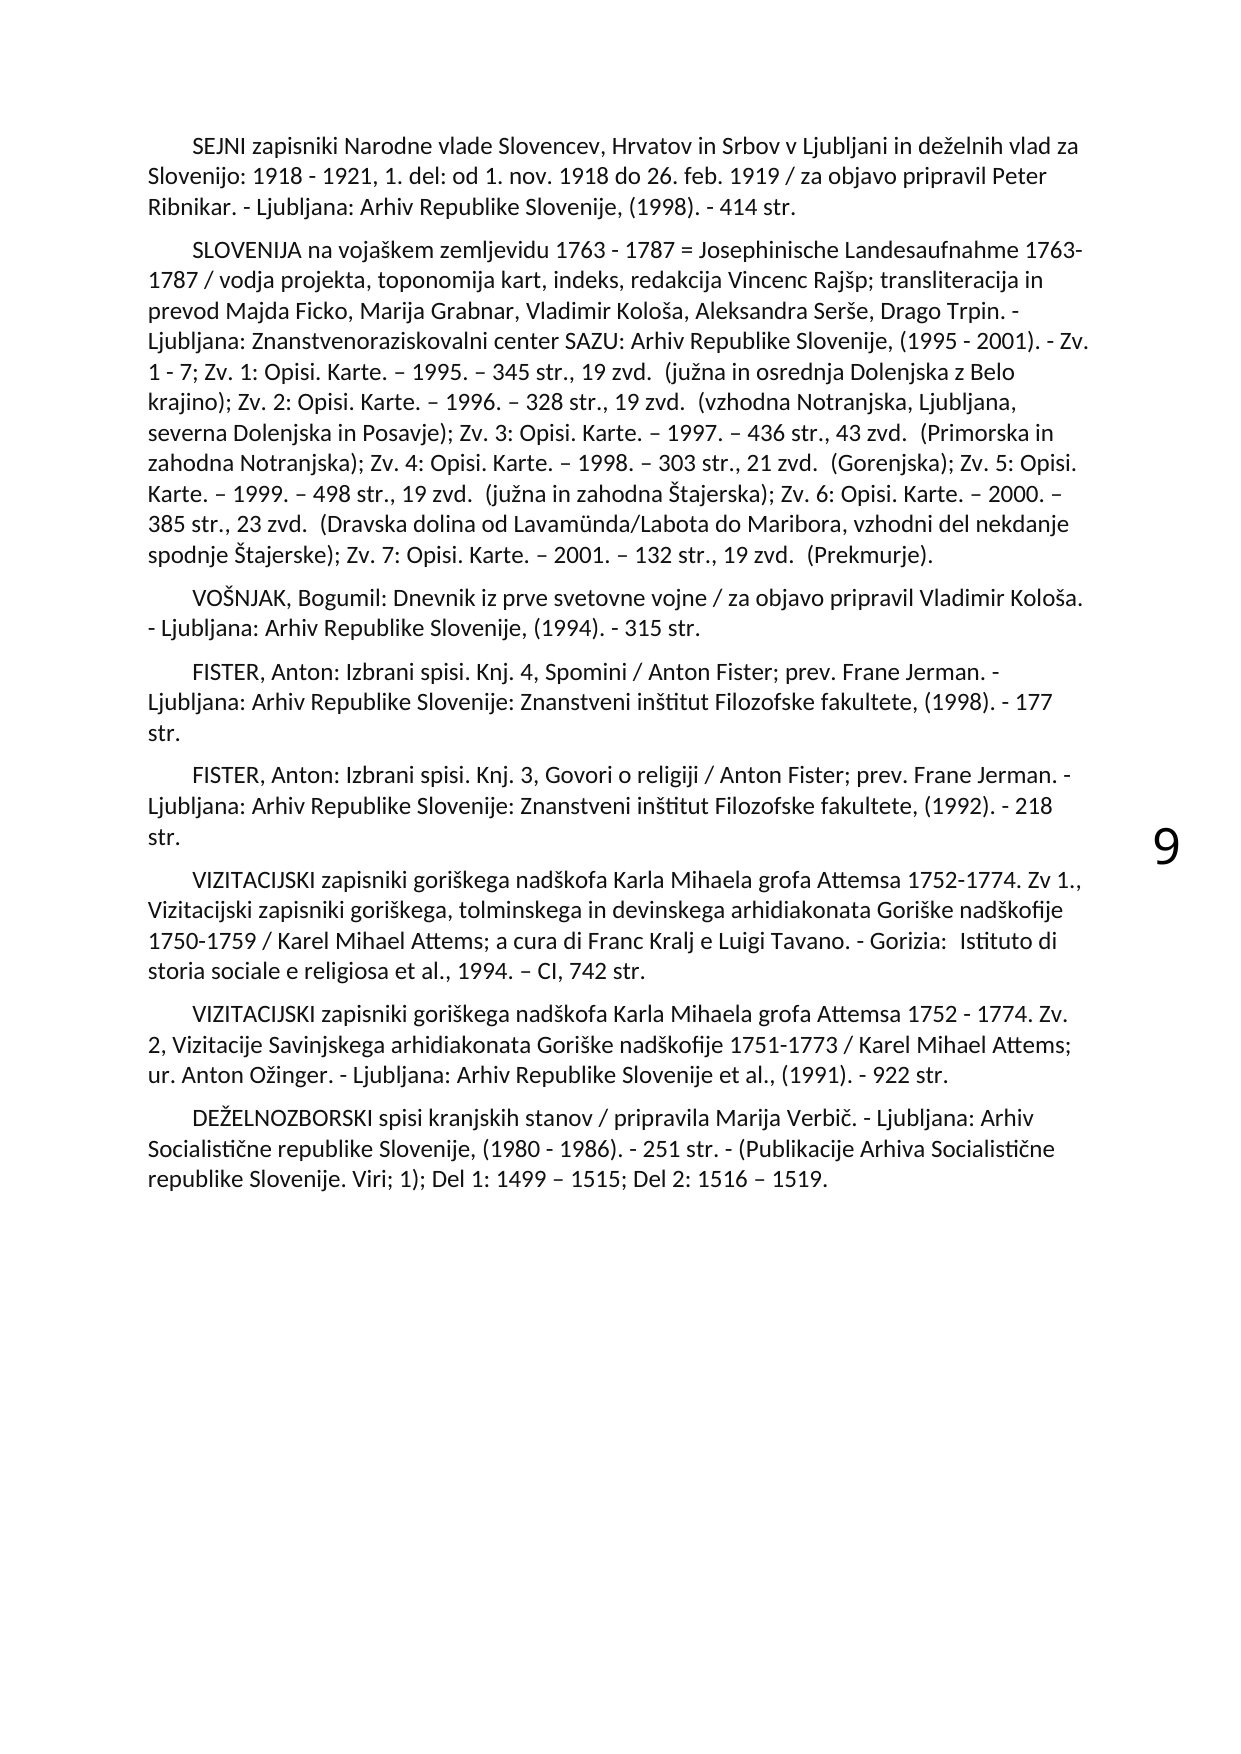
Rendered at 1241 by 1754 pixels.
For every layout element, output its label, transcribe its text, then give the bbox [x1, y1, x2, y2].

text FISTER, Anton: Izbrani spisi. Knj. 3, Govori o religiji / Anton Fister; prev. Frane Jerman. - Ljubljana: Arhiv Republike Slovenije: Znanstveni inštitut Filozofske fakultete, (1992). - 218 str. [148, 760, 1093, 851]
text DEŽELNOZBORSKI spisi kranjskih stanov / pripravila Marija Verbič. - Ljubljana: Arhiv Socialistične republike Slovenije, (1980 - 1986). - 251 str. - (Publikacije Arhiva Socialistične republike Slovenije. Viri; 1); Del 1: 1499 – 1515; Del 2: 1516 – 1519. [148, 1102, 1093, 1194]
text FISTER, Anton: Izbrani spisi. Knj. 4, Spomini / Anton Fister; prev. Frane Jerman. - Ljubljana: Arhiv Republike Slovenije: Znanstveni inštitut Filozofske fakultete, (1998). - 177 str. [148, 656, 1093, 747]
text SEJNI zapisniki Narodne vlade Slovencev, Hrvatov in Srbov v Ljubljani in deželnih vlad za Slovenijo: 1918 - 1921, 1. del: od 1. nov. 1918 do 26. feb. 1919 / za objavo pripravil Peter Ribnikar. - Ljubljana: Arhiv Republike Slovenije, (1998). - 414 str. [148, 130, 1093, 221]
text VIZITACIJSKI zapisniki goriškega nadškofa Karla Mihaela grofa Attemsa 1752-1774. Zv 1., Vizitacijski zapisniki goriškega, tolminskega in devinskega arhidiakonata Goriške nadškofije 1750-1759 / Karel Mihael Attems; a cura di Franc Kralj e Luigi Tavano. - Gorizia: Istituto di storia sociale e religiosa et al., 1994. – CI, 742 str. [148, 864, 1093, 986]
text VOŠNJAK, Bogumil: Dnevnik iz prve svetovne vojne / za objavo pripravil Vladimir Kološa. - Ljubljana: Arhiv Republike Slovenije, (1994). - 315 str. [148, 582, 1093, 643]
text SLOVENIJA na vojaškem zemljevidu 1763 - 1787 = Josephinische Landesaufnahme 1763-1787 / vodja projekta, toponomija kart, indeks, redakcija Vincenc Rajšp; transliteracija in prevod Majda Ficko, Marija Grabnar, Vladimir Kološa, Aleksandra Serše, Drago Trpin. - Ljubljana: Znanstvenoraziskovalni center SAZU: Arhiv Republike Slovenije, (1995 - 2001). - Zv. 1 - 7; Zv. 1: Opisi. Karte. – 1995. – 345 str., 19 zvd. (južna in osrednja Dolenjska z Belo krajino); Zv. 2: Opisi. Karte. – 1996. – 328 str., 19 zvd. (vzhodna Notranjska, Ljubljana, severna Dolenjska in Posavje); Zv. 3: Opisi. Karte. – 1997. – 436 str., 43 zvd. (Primorska in zahodna Notranjska); Zv. 4: Opisi. Karte. – 1998. – 303 str., 21 zvd. (Gorenjska); Zv. 5: Opisi. Karte. – 1999. – 498 str., 19 zvd. (južna in zahodna Štajerska); Zv. 6: Opisi. Karte. – 2000. – 385 str., 23 zvd. (Dravska dolina od Lavamünda/Labota do Maribora, vzhodni del nekdanje spodnje Štajerske); Zv. 7: Opisi. Karte. – 2001. – 132 str., 19 zvd. (Prekmurje). [148, 234, 1093, 569]
text VIZITACIJSKI zapisniki goriškega nadškofa Karla Mihaela grofa Attemsa 1752 - 1774. Zv. 2, Vizitacije Savinjskega arhidiakonata Goriške nadškofije 1751-1773 / Karel Mihael Attems; ur. Anton Ožinger. - Ljubljana: Arhiv Republike Slovenije et al., (1991). - 922 str. [148, 998, 1093, 1090]
